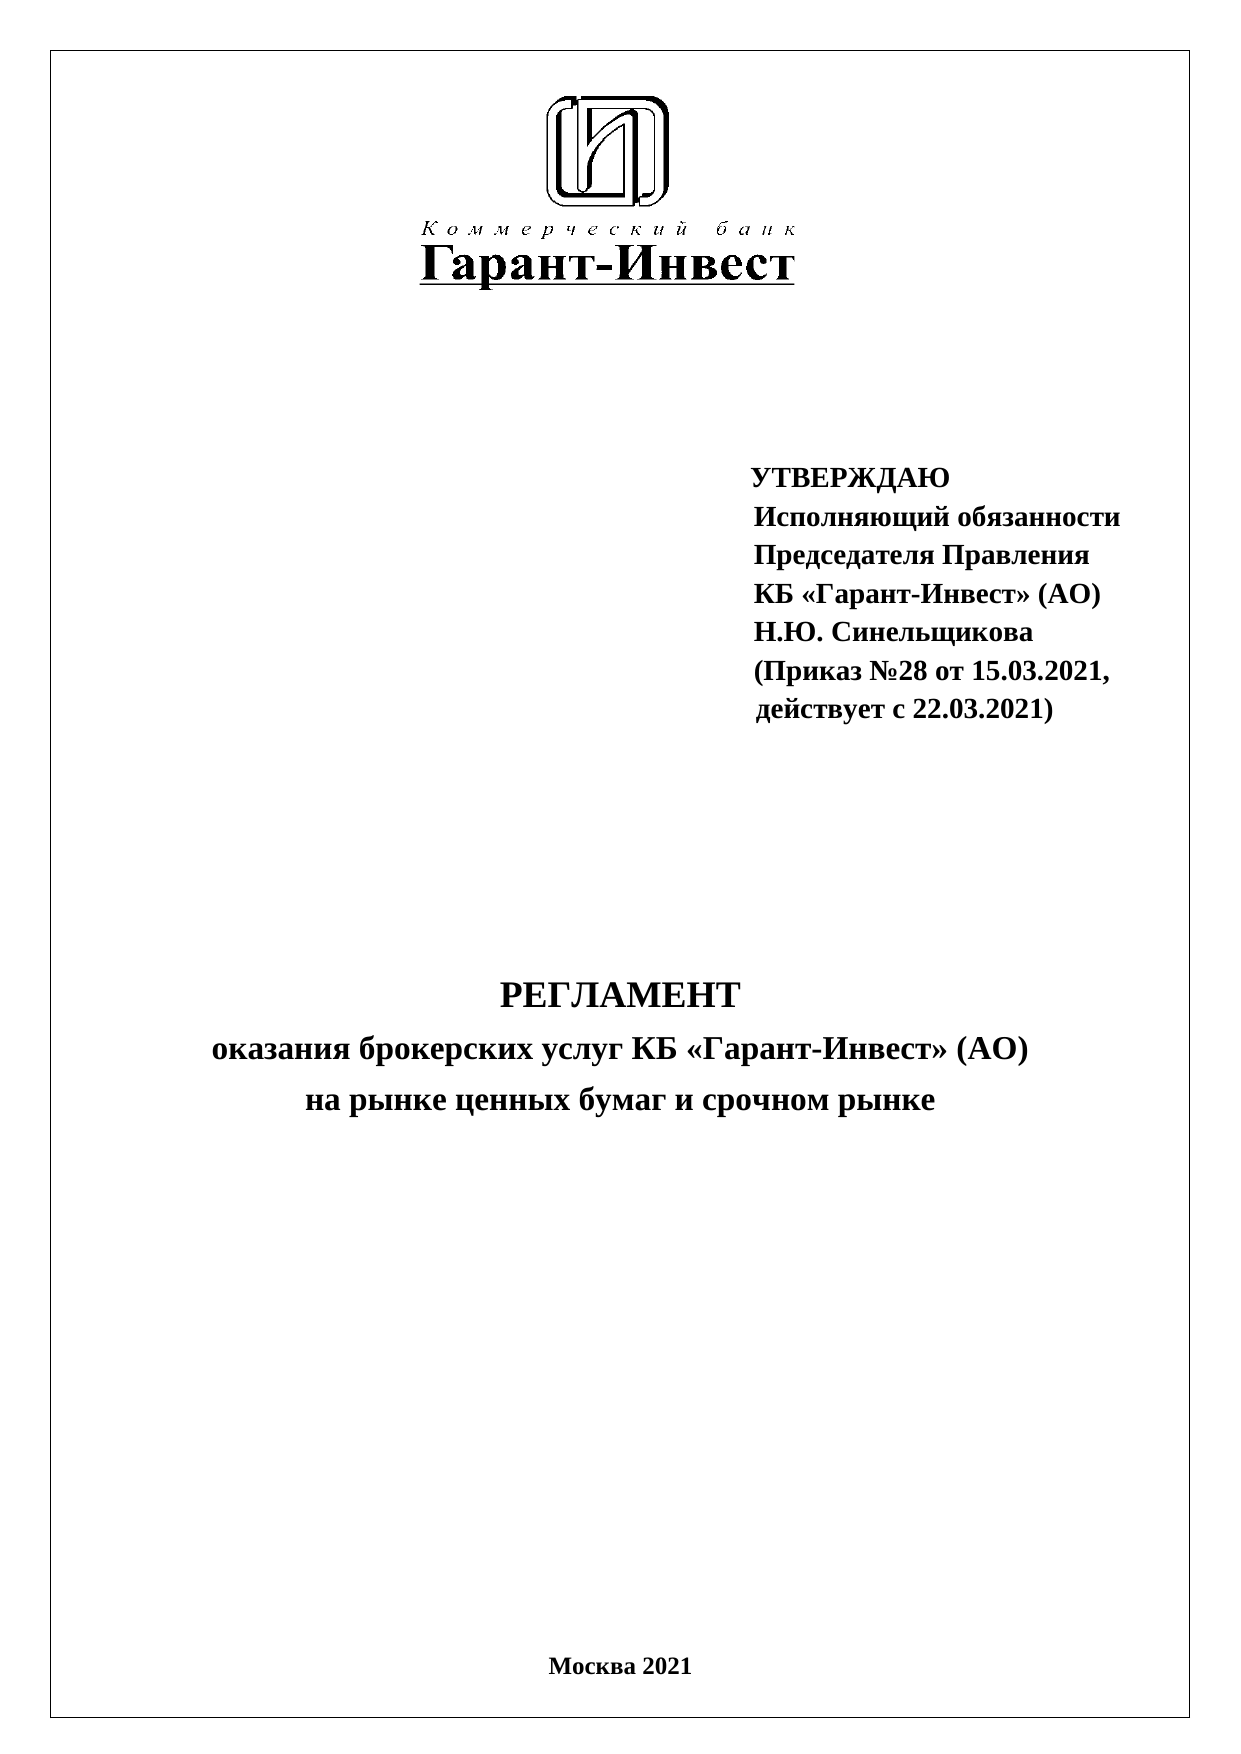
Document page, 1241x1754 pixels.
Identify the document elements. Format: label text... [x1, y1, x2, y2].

text (Приказ №28 от 15.03.2021, [753, 653, 1169, 686]
text оказания брокерских услуг КБ «Гарант-Инвест» (АО) [71, 1028, 1169, 1067]
text Исполняющий обязанности Председателя Правления [753, 499, 1169, 571]
text УТВЕРЖДАЮ [71, 460, 1169, 494]
text КБ «Гарант-Инвест» (АО) [753, 576, 1169, 609]
text Н.Ю. Синельщикова [753, 614, 1169, 648]
text действует с 22.03.2021) [71, 691, 1169, 725]
text Москва 2021 Оглавление [71, 1651, 1169, 1680]
text РЕГЛАМЕНТ [71, 973, 1169, 1016]
text на рынке ценных бумаг и срочном рынке [71, 1079, 1169, 1117]
